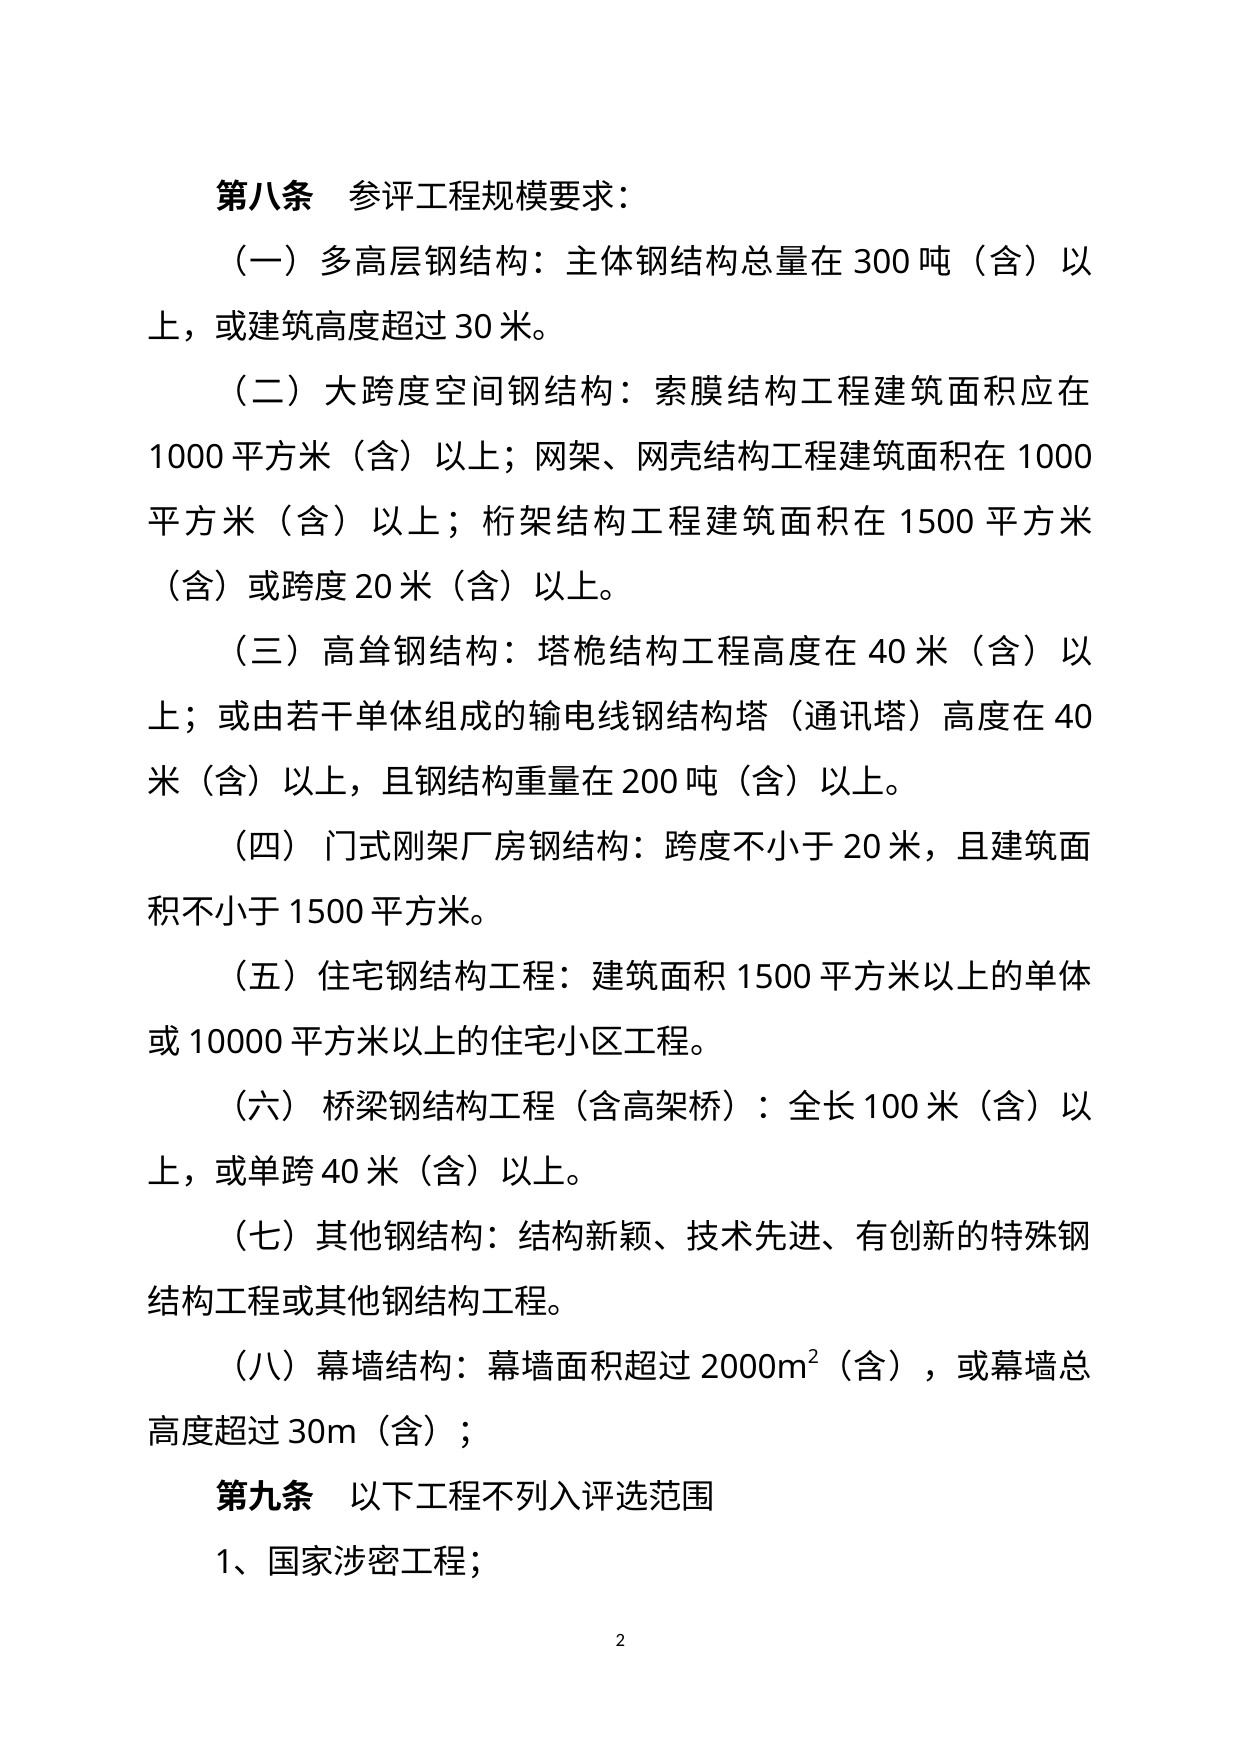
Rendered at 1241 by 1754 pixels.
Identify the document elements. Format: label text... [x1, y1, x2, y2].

text （四） 门式刚架厂房钢结构：跨度不小于20米，且建筑面积不小于1500平方米。 [148, 812, 1092, 942]
text （八）幕墙结构：幕墙面积超过2000m2（含），或幕墙总高度超过30m（含）； [148, 1332, 1092, 1462]
text （三）高耸钢结构：塔桅结构工程高度在40米（含）以上；或由若干单体组成的输电线钢结构塔（通讯塔）高度在40米（含）以上，且钢结构重量在200吨（含）以上。 [148, 617, 1092, 812]
text （二）大跨度空间钢结构：索膜结构工程建筑面积应在1000平方米（含）以上；网架、网壳结构工程建筑面积在1000平方米（含）以上；桁架结构工程建筑面积在1500平方米（含）或跨度20米（含）以上。 [148, 357, 1092, 617]
text （五）住宅钢结构工程：建筑面积1500平方米以上的单体或10000平方米以上的住宅小区工程。 [148, 942, 1092, 1072]
text 第八条 参评工程规模要求： [148, 162, 1092, 227]
text （七）其他钢结构：结构新颖、技术先进、有创新的特殊钢结构工程或其他钢结构工程。 [148, 1202, 1092, 1332]
text （一）多高层钢结构：主体钢结构总量在300吨（含）以上，或建筑高度超过30米。 [148, 227, 1092, 357]
text （六） 桥梁钢结构工程（含高架桥）：全长100米（含）以上，或单跨40米（含）以上。 [148, 1072, 1092, 1202]
text 1、国家涉密工程； [148, 1527, 1092, 1592]
text 第九条 以下工程不列入评选范围 [148, 1462, 1092, 1527]
